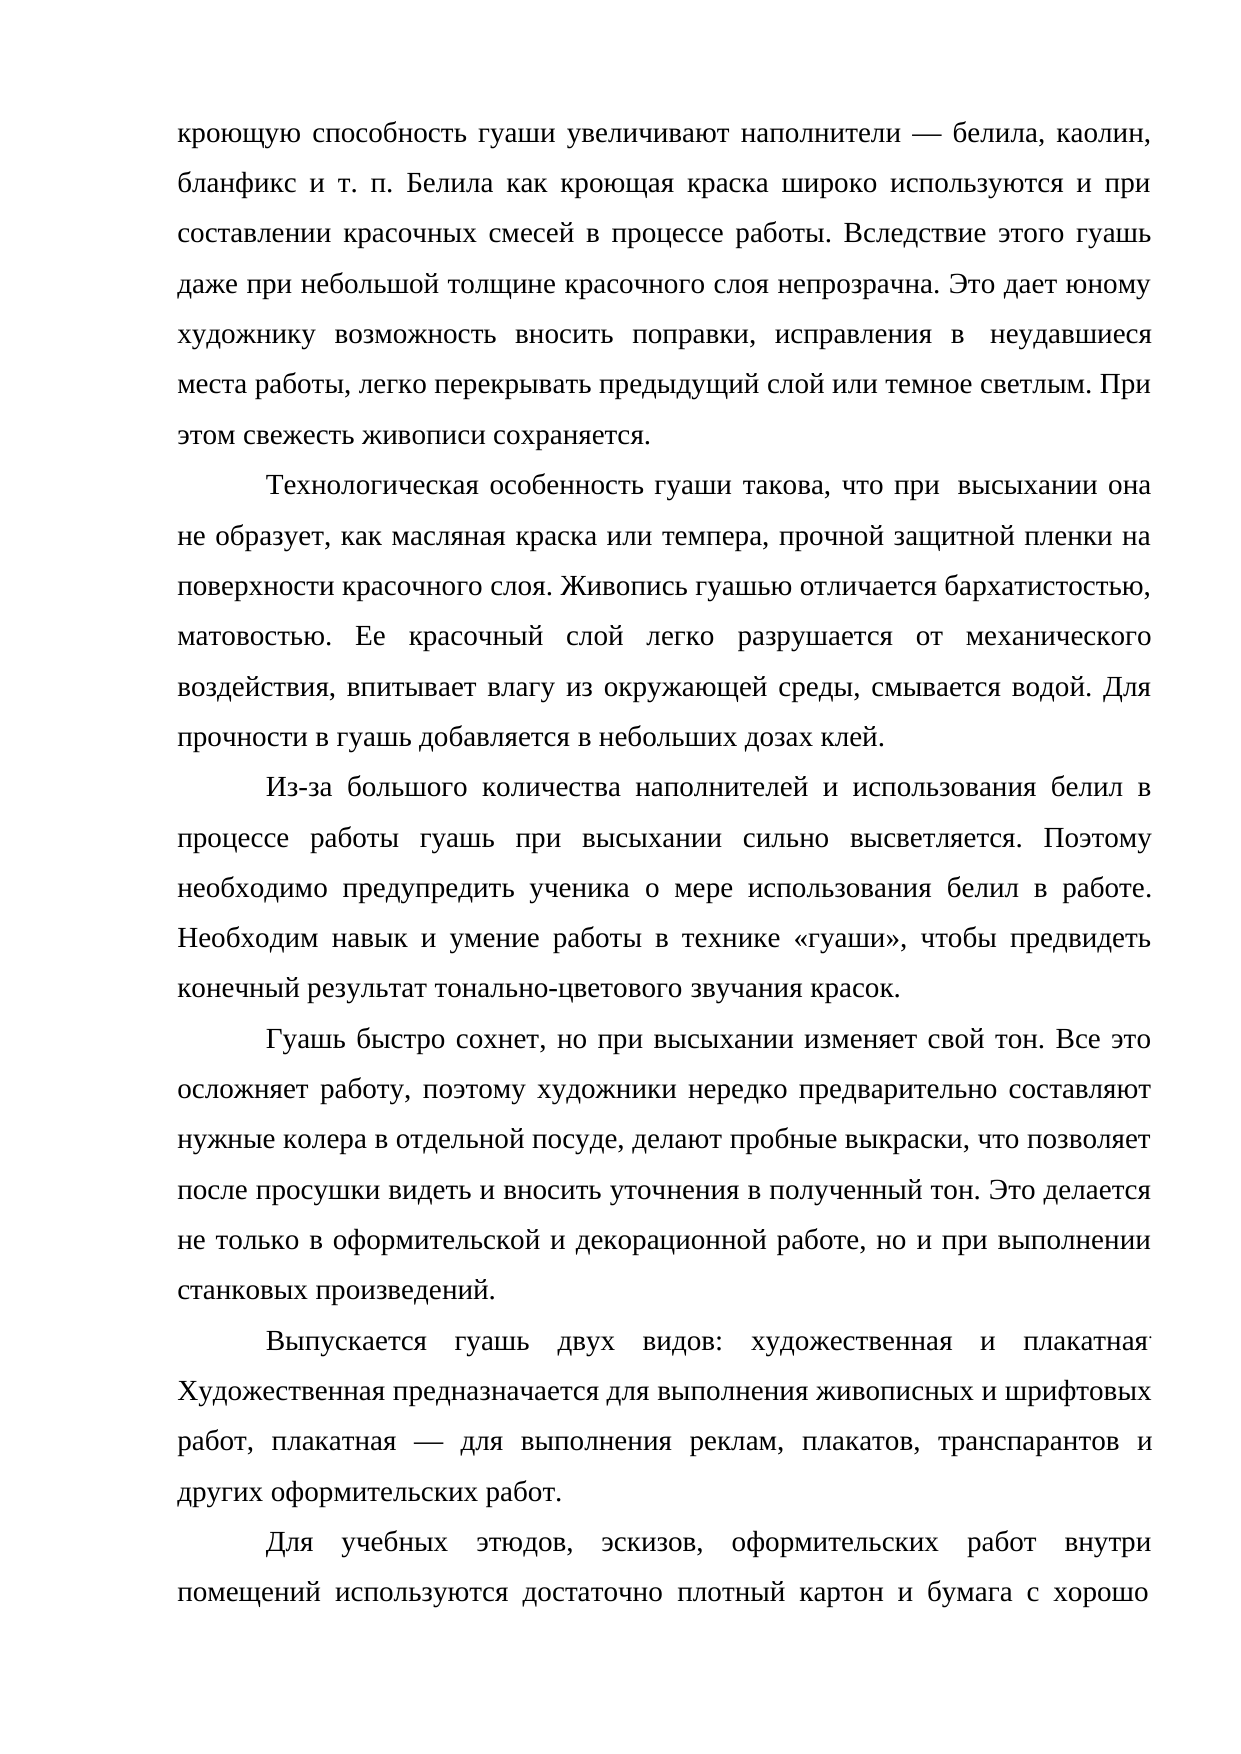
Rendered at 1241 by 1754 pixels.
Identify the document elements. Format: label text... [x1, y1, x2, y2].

text Гуашь быстро сохнет, но при высыхании изменяет свой тон. Все это осложняет работу, поэтому художники нередко предварительно составляют нужные колера в отдельной посуде, делают пробные выкраски, что позволяет после просушки видеть и вносить уточнения в полученный тон. Это делается не только в оформительской и декорационной работе, но и при выполнении станковых произведений. [177, 1021, 1152, 1306]
text Из-за большого количества наполнителей и использования белил в процессе работы гуашь при высыхании сильно высветляется. Поэтому необходимо предупредить ученика о мере использования белил в работе. Необходим навык и умение работы в технике «гуаши», чтобы предвидеть конечный результат тонально-цветового звучания красок. [177, 769, 1152, 1004]
text кроющую способность гуаши увеличивают наполнители — белила, каолин, бланфикс и т. п. Белила как кроющая краска широко используются и при составлении красочных смесей в процессе работы. Вследствие этого гуашь даже при небольшой толщине красочного слоя непрозрачна. Это дает юному художнику возможность вносить поправки, исправления в неудавшиеся места работы, легко перекрывать предыдущий слой или темное светлым. При этом свежесть живописи сохраняется. [177, 115, 1152, 450]
text Выпускается гуашь двух видов: художественная и плакатная. Художественная предназначается для выполнения живописных и шрифтовых работ, плакатная — для выполнения реклам, плакатов, транспарантов и других оформительских работ. [177, 1323, 1152, 1507]
text Технологическая особенность гуаши такова, что при высыхании она не образует, как масляная краска или темпера, прочной защитной пленки на поверхности красочного слоя. Живопись гуашью отличается бархатистостью, матовостью. Ее красочный слой легко разрушается от механического воздействия, впитывает влагу из окружающей среды, смывается водой. Для прочности в гуашь добавляется в небольших дозах клей. [177, 467, 1152, 753]
text Для учебных этюдов, эскизов, оформительских работ внутри помещений используются достаточно плотный картон и бумага с хорошо [177, 1524, 1152, 1607]
